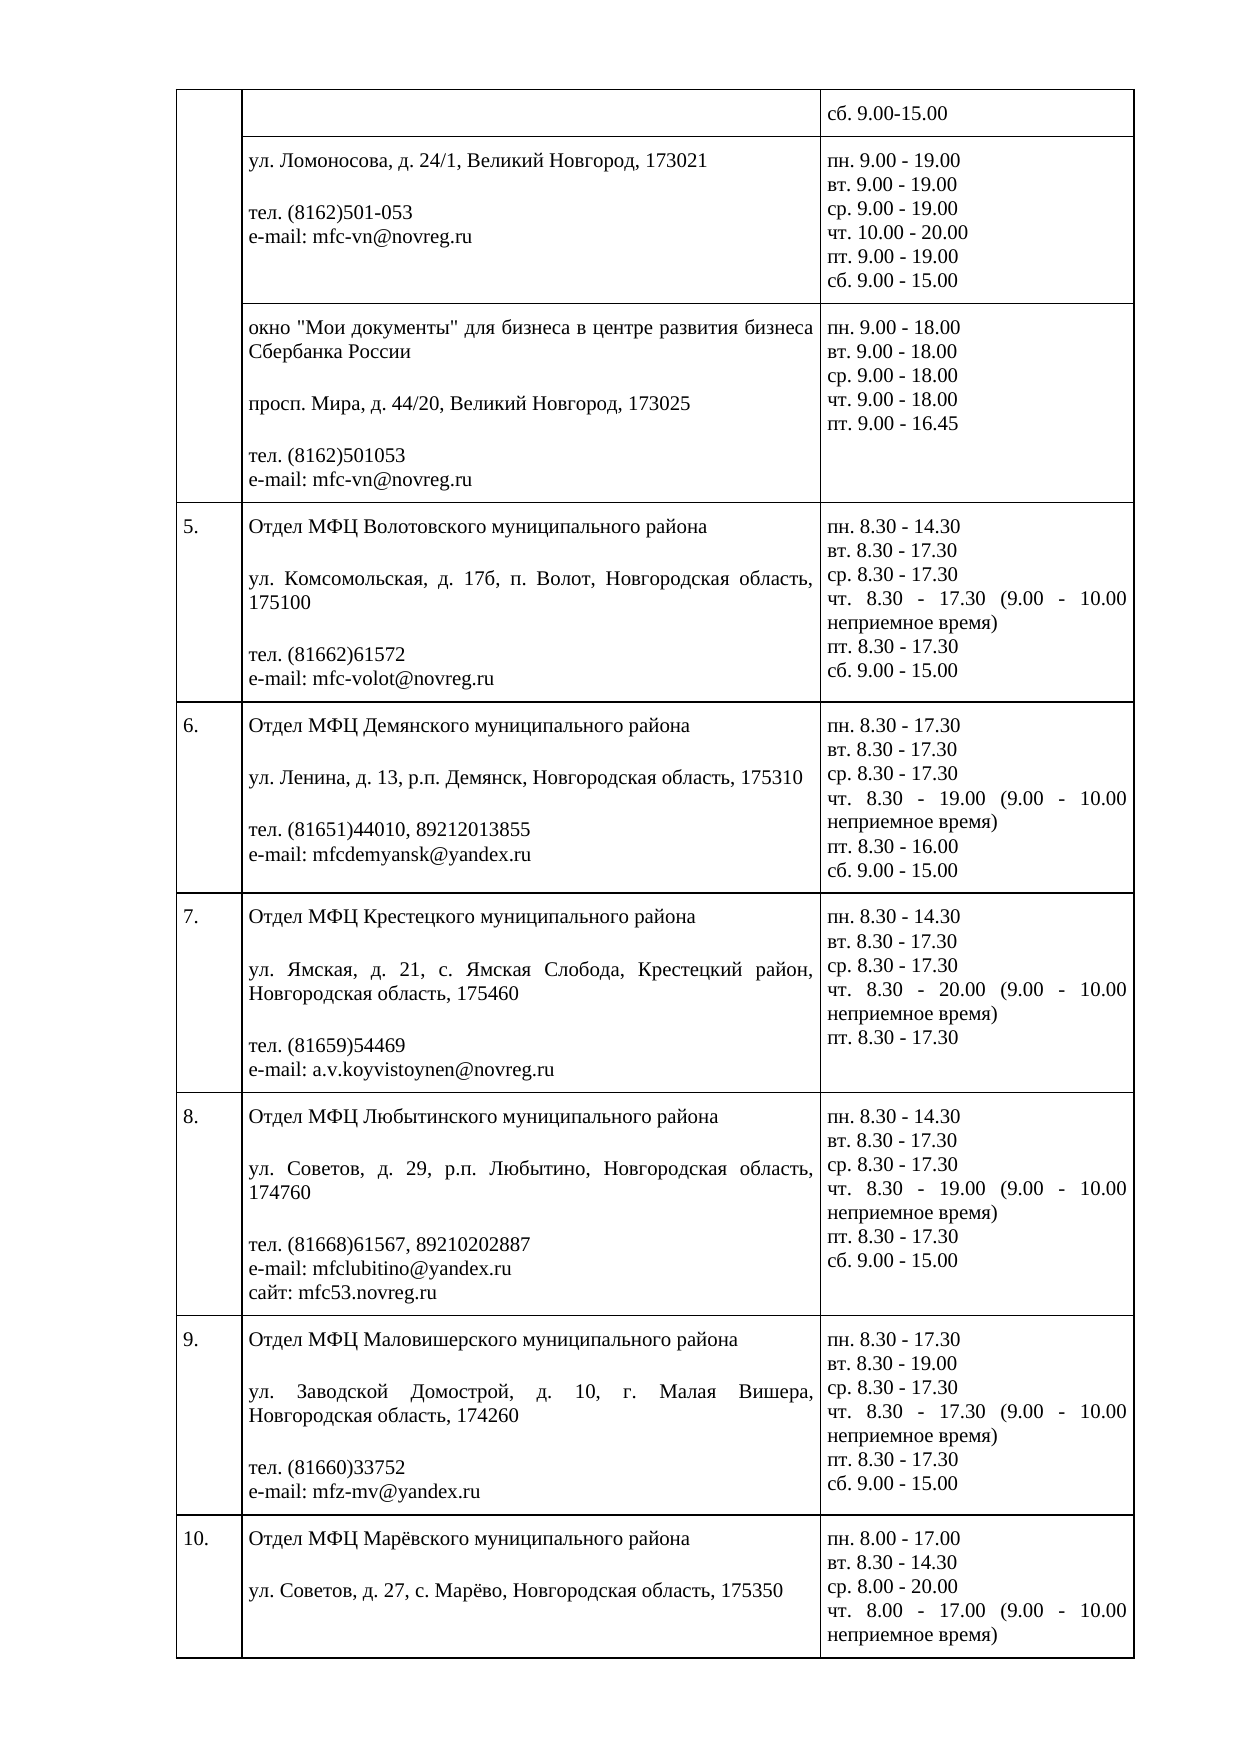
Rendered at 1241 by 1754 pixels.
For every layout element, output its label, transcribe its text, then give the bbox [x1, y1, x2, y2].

table_cell 10. [177, 1516, 241, 1657]
table_cell пн. 9.00 - 18.00 вт. 9.00 - 18.00 ср. 9.00 - 18.00 чт. 9.00 - 18.00 пт. 9.00 - 16.45 [821, 304, 1133, 502]
table_cell 5. [177, 503, 241, 701]
table_cell 8. [177, 1093, 241, 1315]
table_cell пн. 8.30 - 14.30 вт. 8.30 - 17.30 ср. 8.30 - 17.30 чт. 8.30 - 20.00 (9.00 - 10.00 неприемное время) пт. 8.30 - 17.30 [821, 894, 1133, 1091]
table_cell пн. 8.30 - 14.30 вт. 8.30 - 17.30 ср. 8.30 - 17.30 чт. 8.30 - 19.00 (9.00 - 10.00 неприемное время) пт. 8.30 - 17.30 сб. 9.00 - 15.00 [821, 1093, 1133, 1315]
table_cell ул. Ломоносова, д. 24/1, Великий Новгород, 173021 тел. (8162)501-053 e-mail: mfc-vn@novreg.ru [243, 137, 820, 303]
table_cell пн. 8.30 - 14.30 вт. 8.30 - 17.30 ср. 8.30 - 17.30 чт. 8.30 - 17.30 (9.00 - 10.00 неприемное время) пт. 8.30 - 17.30 сб. 9.00 - 15.00 [821, 503, 1133, 701]
table_cell пн. 8.30 - 17.30 вт. 8.30 - 19.00 ср. 8.30 - 17.30 чт. 8.30 - 17.30 (9.00 - 10.00 неприемное время) пт. 8.30 - 17.30 сб. 9.00 - 15.00 [821, 1316, 1133, 1514]
table_cell пн. 8.30 - 17.30 вт. 8.30 - 17.30 ср. 8.30 - 17.30 чт. 8.30 - 19.00 (9.00 - 10.00 неприемное время) пт. 8.30 - 16.00 сб. 9.00 - 15.00 [821, 703, 1133, 892]
table_cell 9. [177, 1316, 241, 1514]
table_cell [243, 90, 820, 136]
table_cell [821, 1516, 1133, 1657]
table_cell 6. [177, 703, 241, 892]
table_cell Отдел МФЦ Маловишерского муниципального района ул. Заводской Домострой, д. 10, г. Малая Вишера, Новгородская область, 174260 тел. (81660)33752 e-mail: mfz-mv@yandex.ru [243, 1316, 820, 1514]
table_cell окно "Мои документы" для бизнеса в центре развития бизнеса Сбербанка России просп. Мира, д. 44/20, Великий Новгород, 173025 тел. (8162)501053 e-mail: mfc-vn@novreg.ru [243, 304, 820, 502]
table_cell пн. 9.00 - 19.00 вт. 9.00 - 19.00 ср. 9.00 - 19.00 чт. 10.00 - 20.00 пт. 9.00 - 19.00 сб. 9.00 - 15.00 [821, 137, 1133, 303]
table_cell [821, 90, 1133, 136]
table_cell 7. [177, 894, 241, 1091]
table_cell Отдел МФЦ Любытинского муниципального района ул. Советов, д. 29, р.п. Любытино, Новгородская область, 174760 тел. (81668)61567, 89210202887 e-mail: mfclubitino@yandex.ru сайт: mfc53.novreg.ru [243, 1093, 820, 1315]
table_cell Отдел МФЦ Волотовского муниципального района ул. Комсомольская, д. 17б, п. Волот, Новгородская область, 175100 тел. (81662)61572 e-mail: mfc-volot@novreg.ru [243, 503, 820, 701]
table_cell Отдел МФЦ Демянского муниципального района ул. Ленина, д. 13, р.п. Демянск, Новгородская область, 175310 тел. (81651)44010, 89212013855 e-mail: mfcdemyansk@yandex.ru [243, 703, 820, 892]
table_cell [243, 1516, 820, 1657]
table_cell Отдел МФЦ Крестецкого муниципального района ул. Ямская, д. 21, с. Ямская Слобода, Крестецкий район, Новгородская область, 175460 тел. (81659)54469 e-mail: a.v.koyvistoynen@novreg.ru [243, 894, 820, 1091]
